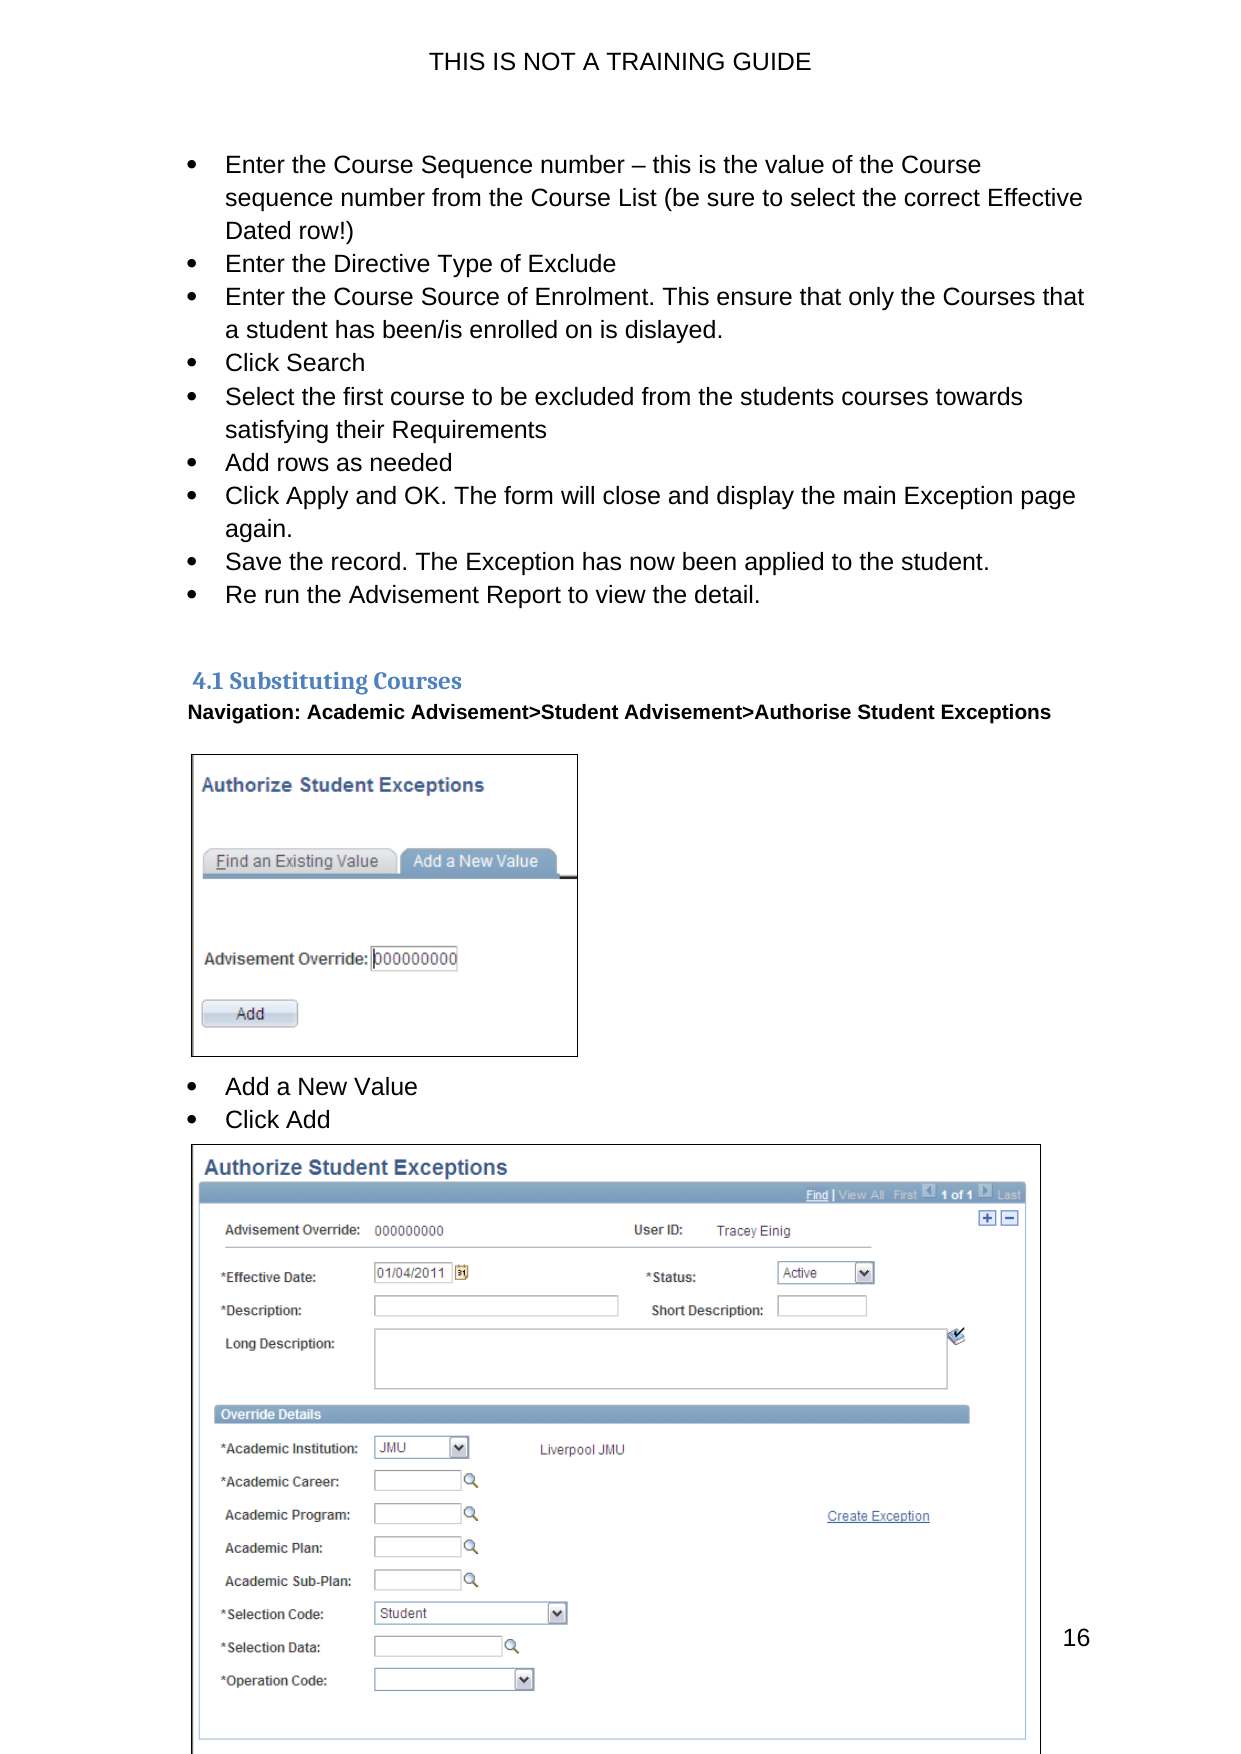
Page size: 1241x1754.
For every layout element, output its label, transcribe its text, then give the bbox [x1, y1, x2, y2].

list Enter the Course Sequence number – this is the value of the Course sequence number from the Course List (be sure to select the correct Effective Dated row!) [187, 150, 1090, 245]
list Enter the Directive Type of Exclude [187, 249, 1090, 278]
picture [192, 755, 577, 1056]
subtitle Substituting Courses [192, 667, 1090, 696]
list Click Apply and OK. The form will close and display the main Exception page again. [187, 481, 1090, 543]
list Click Add [187, 1105, 1090, 1133]
list Enter the Course Source of Enrolment. This ensure that only the Courses that a student has been/is enrolled on is dislayed. [187, 282, 1090, 344]
list Save the record. The Exception has now been applied to the student. [187, 547, 1090, 576]
list Select the first course to be excluded from the students courses towards satisfying their Requirements [187, 382, 1090, 443]
list Add rows as needed [187, 448, 1090, 477]
text Navigation: Academic Advisement>Student Advisement>Authorise Student Exceptions [187, 700, 1090, 724]
list Re run the Advisement Report to view the detail. [187, 580, 1090, 609]
picture [192, 1145, 1040, 1754]
list Add a New Value [187, 1072, 1090, 1100]
list Click Search [187, 348, 1090, 377]
